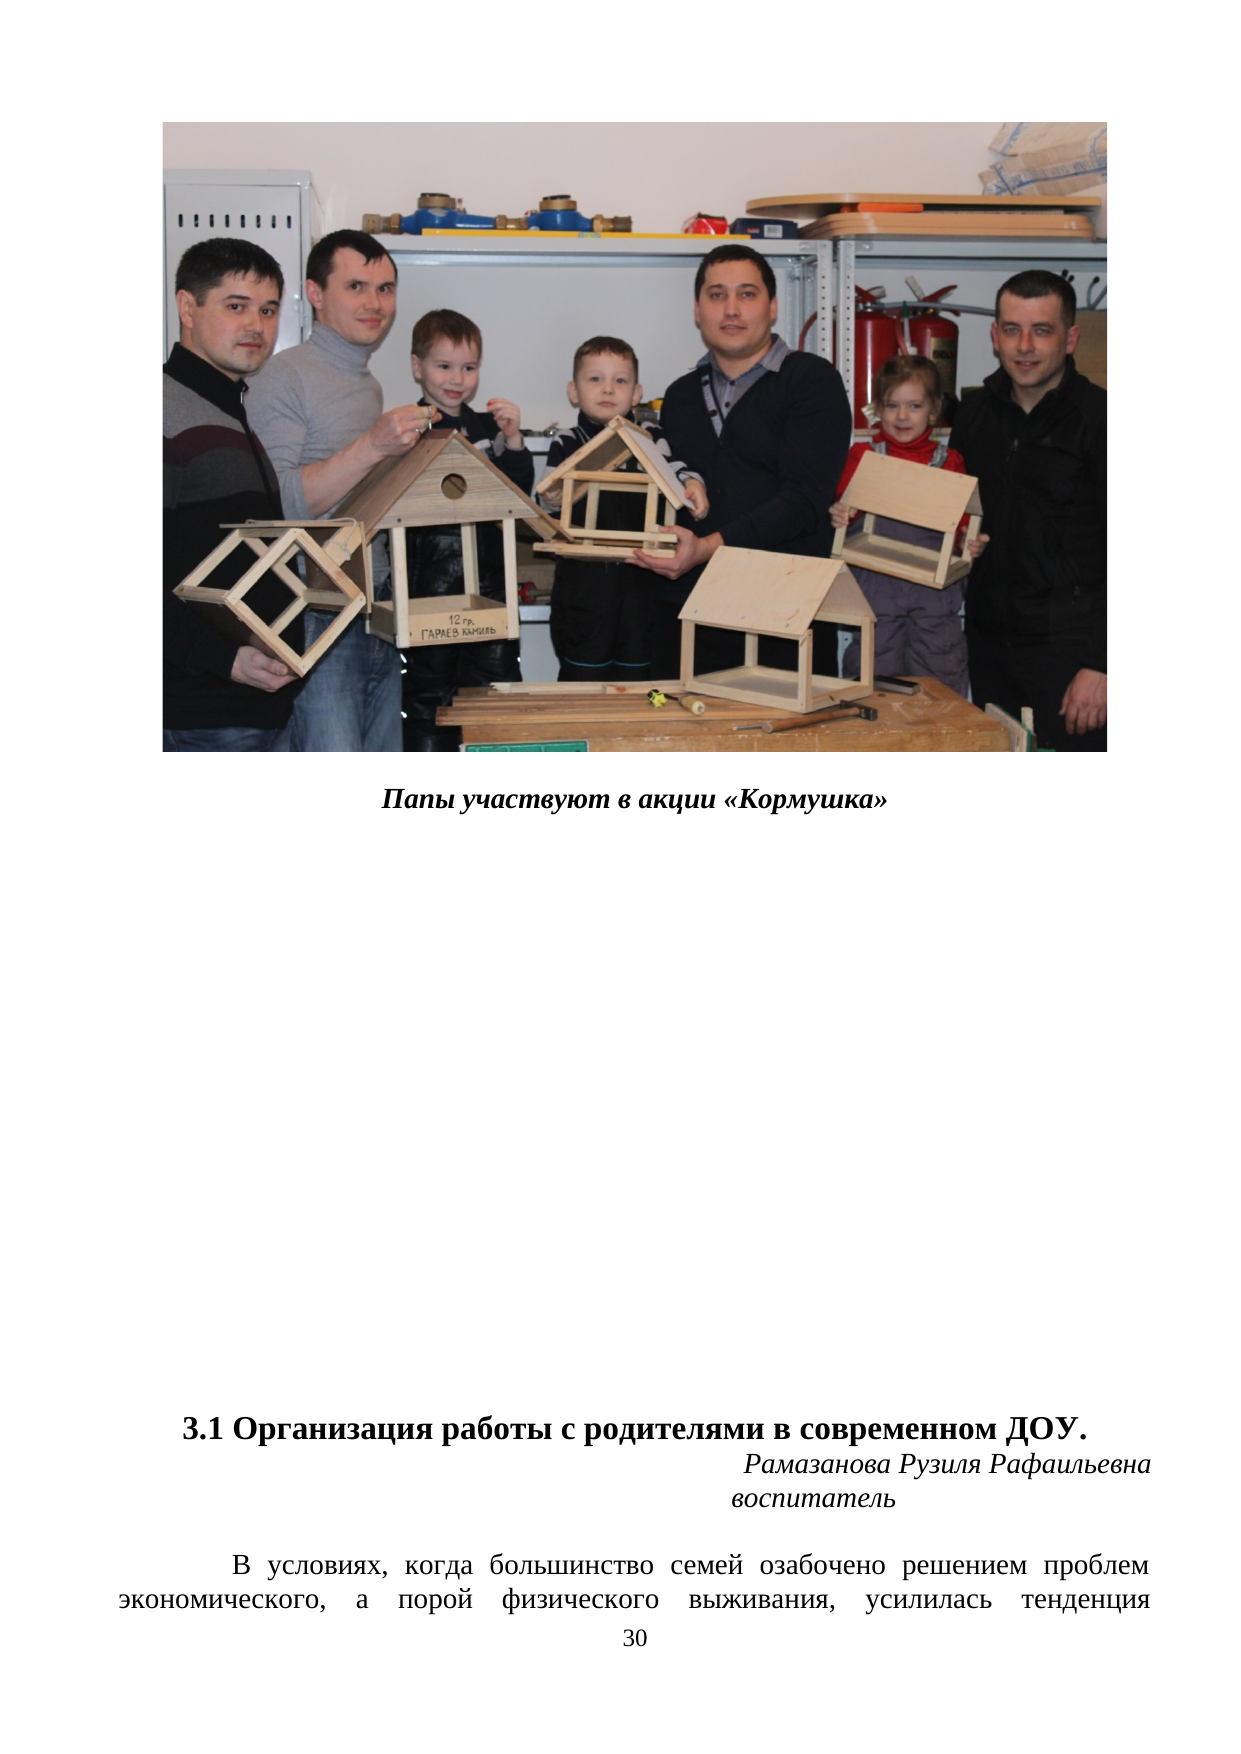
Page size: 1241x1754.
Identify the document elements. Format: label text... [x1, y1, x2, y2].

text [118, 1547, 1152, 1614]
text воспитатель [118, 1480, 1152, 1514]
text Папы участвуют в акции «Кормушка» [118, 781, 1152, 815]
text 3.1 Организация работы с родителями в современном ДОУ. [118, 1408, 1152, 1447]
text Рамазанова Рузиля Рафаильевна [118, 1447, 1152, 1480]
picture [162, 122, 1108, 752]
